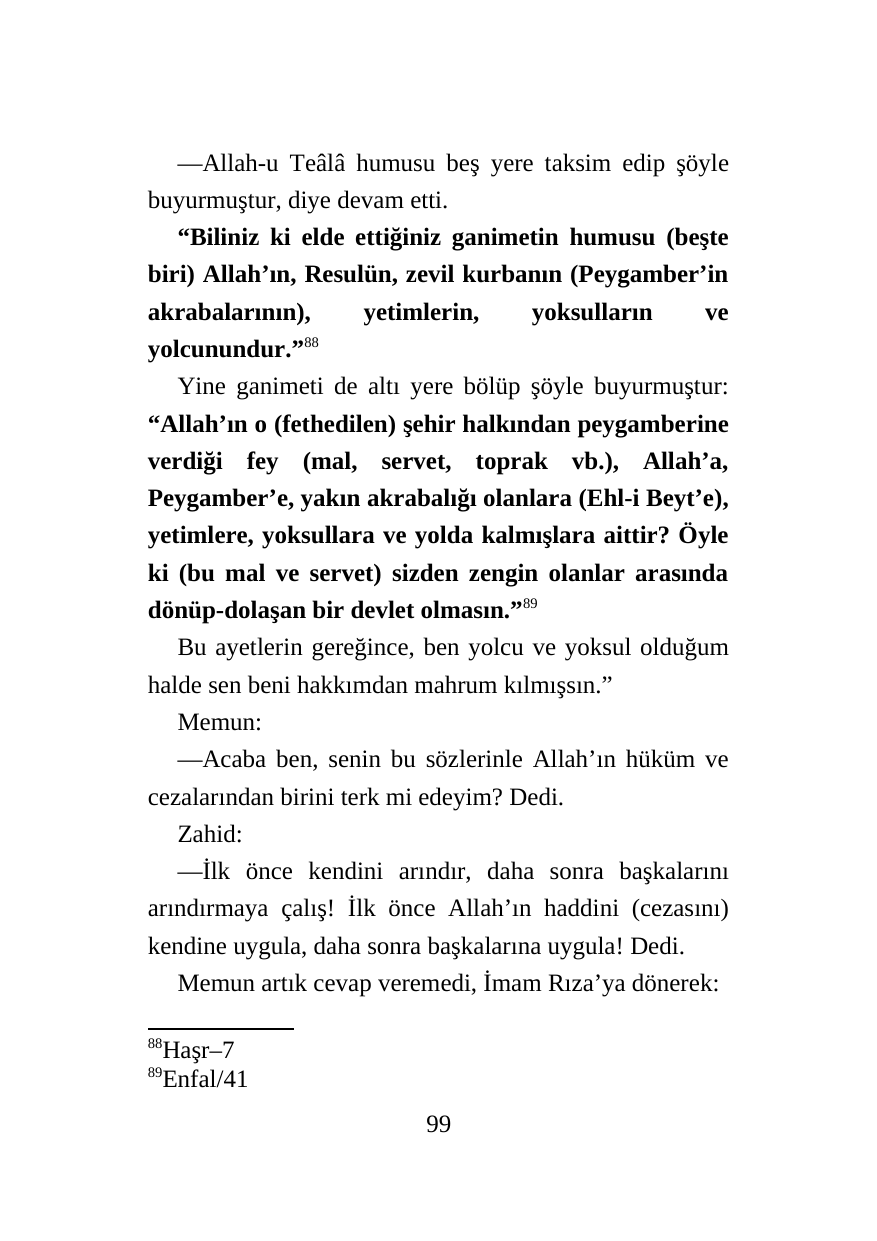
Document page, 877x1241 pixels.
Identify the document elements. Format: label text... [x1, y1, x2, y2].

text “Biliniz ki elde ettiğiniz ganimetin humusu (beşte biri) Allah’ın, Resulün, zevil kurbanın (Peygamber’in akrabalarının), yetimlerin, yoksulların ve yolcunundur.” [148, 222, 729, 363]
text Memun artık cevap veremedi, İmam Rıza’ya dönerek: [148, 968, 729, 997]
text Zahid: [148, 819, 729, 848]
text Yine ganimeti de altı yere bölüp şöyle buyurmuştur: “Allah’ın o (fethedilen) şehir halkından peygamberine verdiği fey (mal, servet, toprak vb.), Allah’a, Peygamber’e, yakın akrabalığı olanlara (Ehl-i Beyt’e), yetimlere, yoksullara ve yolda kalmışlara aittir? Öyle ki (bu mal ve servet) sizden zengin olanlar arasında dönüp-dolaşan bir devlet olmasın.” [148, 371, 729, 624]
text —Acaba ben, senin bu sözlerinle Allah’ın hüküm ve cezalarından birini terk mi edeyim? Dedi. [148, 744, 729, 810]
text Memun: [148, 707, 729, 736]
text —İlk önce kendini arındır, daha sonra başkalarını arındırmaya çalış! İlk önce Allah’ın haddini (cezasını) kendine uygula, daha sonra başkalarına uygula! Dedi. [148, 856, 729, 959]
text Bu ayetlerin gereğince, ben yolcu ve yoksul olduğum halde sen beni hakkımdan mahrum kılmışsın.” [148, 632, 729, 698]
text —Allah-u Teâlâ humusu beş yere taksim edip şöyle buyurmuştur, diye devam etti. [148, 148, 729, 214]
